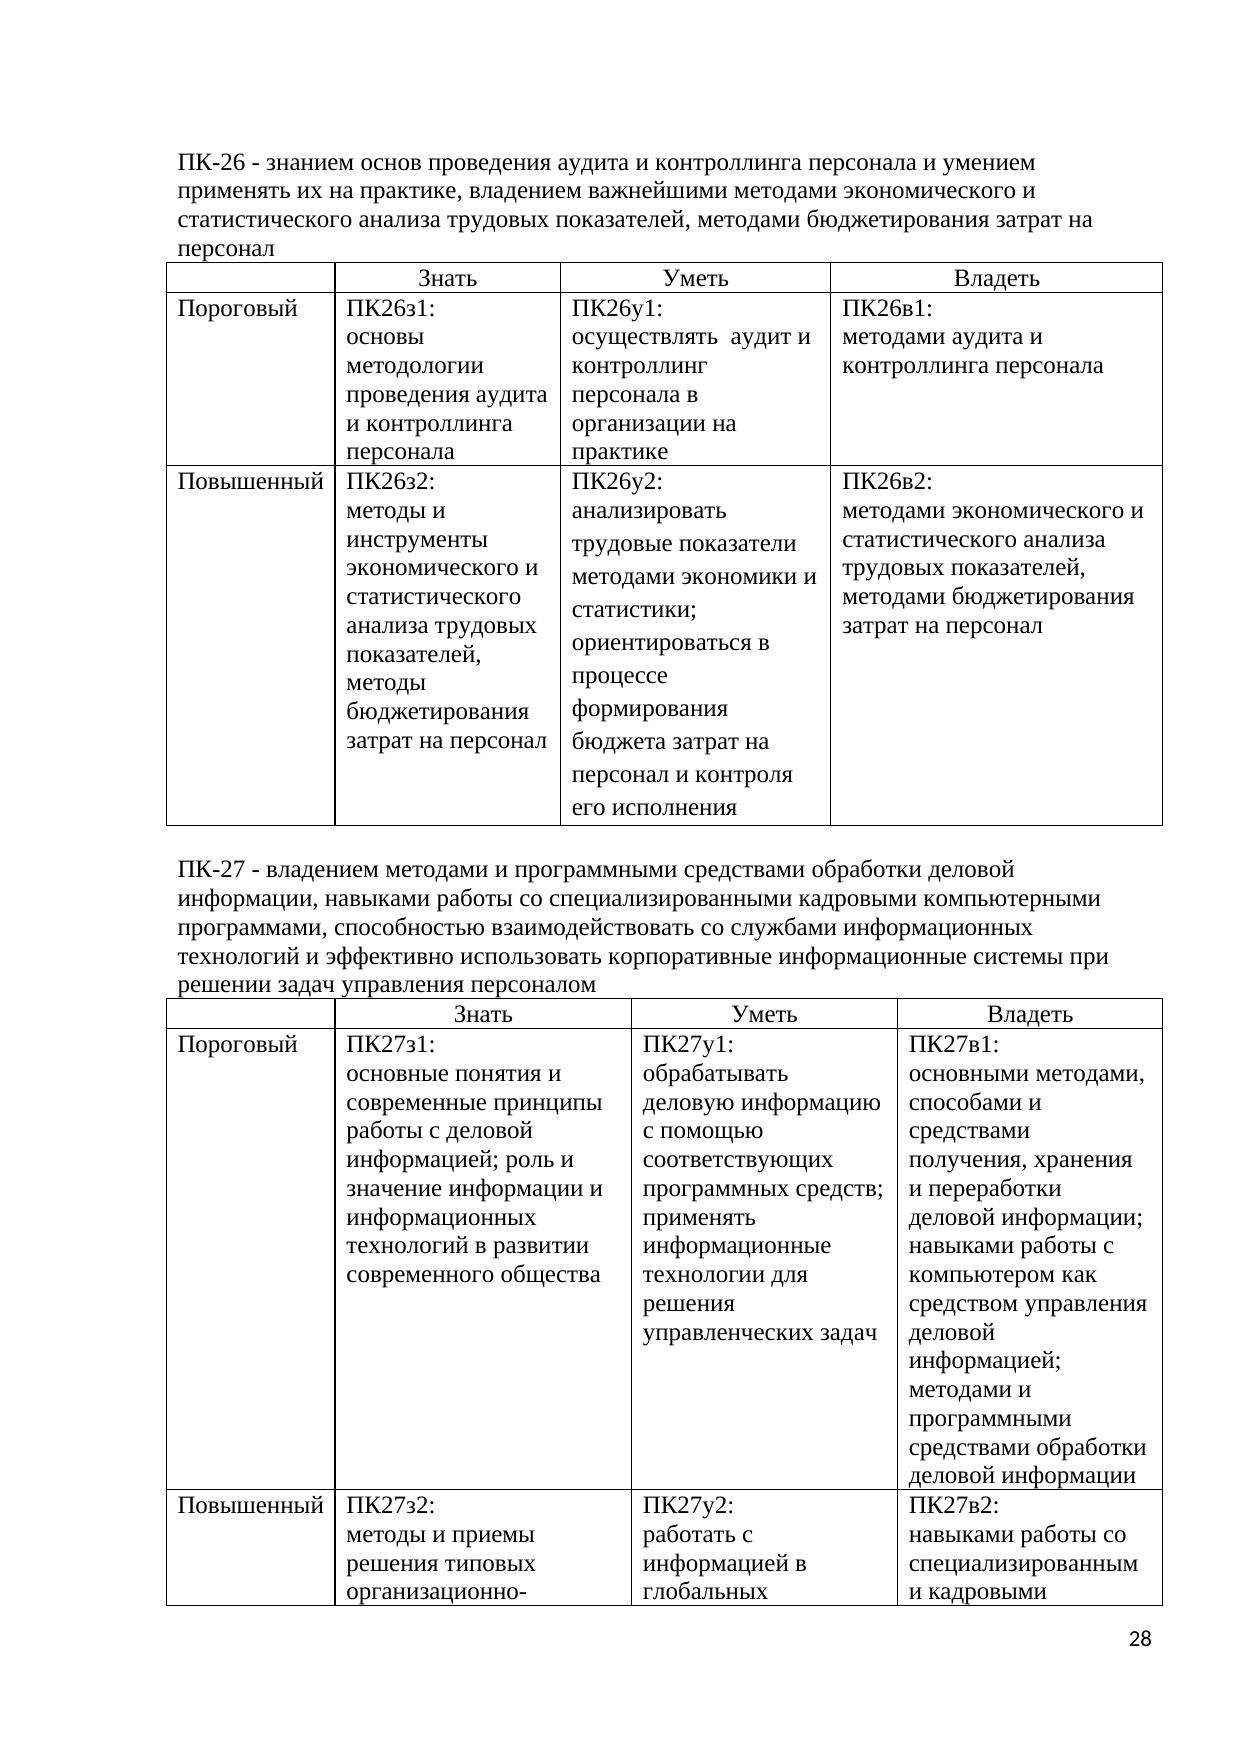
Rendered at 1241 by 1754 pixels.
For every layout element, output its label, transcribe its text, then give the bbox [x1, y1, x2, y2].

table_cell Пороговый [167, 1029, 334, 1489]
table_header [167, 999, 334, 1028]
table_cell ПК26в2: методами экономического и статистического анализа трудовых показателей, методами бюджетирования затрат на персонал [831, 466, 1162, 825]
table_header Владеть [831, 263, 1162, 292]
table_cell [898, 1490, 1162, 1605]
table_cell Пороговый [167, 293, 334, 465]
table_cell ПК27в1: основными методами, способами и средствами получения, хранения и переработки деловой информации; навыками работы с компьютером как средством управления деловой информацией; методами и программными средствами обработки деловой информации [898, 1029, 1162, 1489]
table_header Знать [336, 263, 560, 292]
text ПК-26 - знанием основ проведения аудита и контроллинга персонала и умением применять их на практике, владением важнейшими методами экономического и статистического анализа трудовых показателей, методами бюджетирования затрат на персонал [177, 147, 1152, 262]
table_cell ПК27у1: обрабатывать деловую информацию с помощью соответствующих программных средств; применять информационные технологии для решения управленческих задач [632, 1029, 897, 1489]
table_header Знать [336, 999, 631, 1028]
table_header Уметь [561, 263, 830, 292]
table_cell ПК26у1: осуществлять аудит и контроллинг персонала в организации на практике [561, 293, 830, 465]
table_cell ПК26з1: основы методологии проведения аудита и контроллинга персонала [336, 293, 560, 465]
text ПК-27 - владением методами и программными средствами обработки деловой информации, навыками работы со специализированными кадровыми компьютерными программами, способностью взаимодействовать со службами информационных технологий и эффективно использовать корпоративные информационные системы при решении задач управления персоналом [177, 854, 1152, 998]
table_cell Повышенный [167, 466, 334, 825]
table_cell ПК26в1: методами аудита и контроллинга персонала [831, 293, 1162, 465]
table_header Уметь [632, 999, 897, 1028]
table_header Владеть [898, 999, 1162, 1028]
table_cell ПК26з2: методы и инструменты экономического и статистического анализа трудовых показателей, методы бюджетирования затрат на персонал [336, 466, 560, 825]
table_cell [336, 1490, 631, 1605]
table_cell ПК27з1: основные понятия и современные принципы работы с деловой информацией; роль и значение информации и информационных технологий в развитии современного общества [336, 1029, 631, 1489]
table_cell Повышенный [167, 1490, 334, 1605]
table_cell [632, 1490, 897, 1605]
table_cell ПК26у2: анализировать трудовые показатели методами экономики и статистики; ориентироваться в процессе формирования бюджета затрат на персонал и контроля его исполнения [561, 466, 830, 825]
table_header [167, 263, 334, 292]
